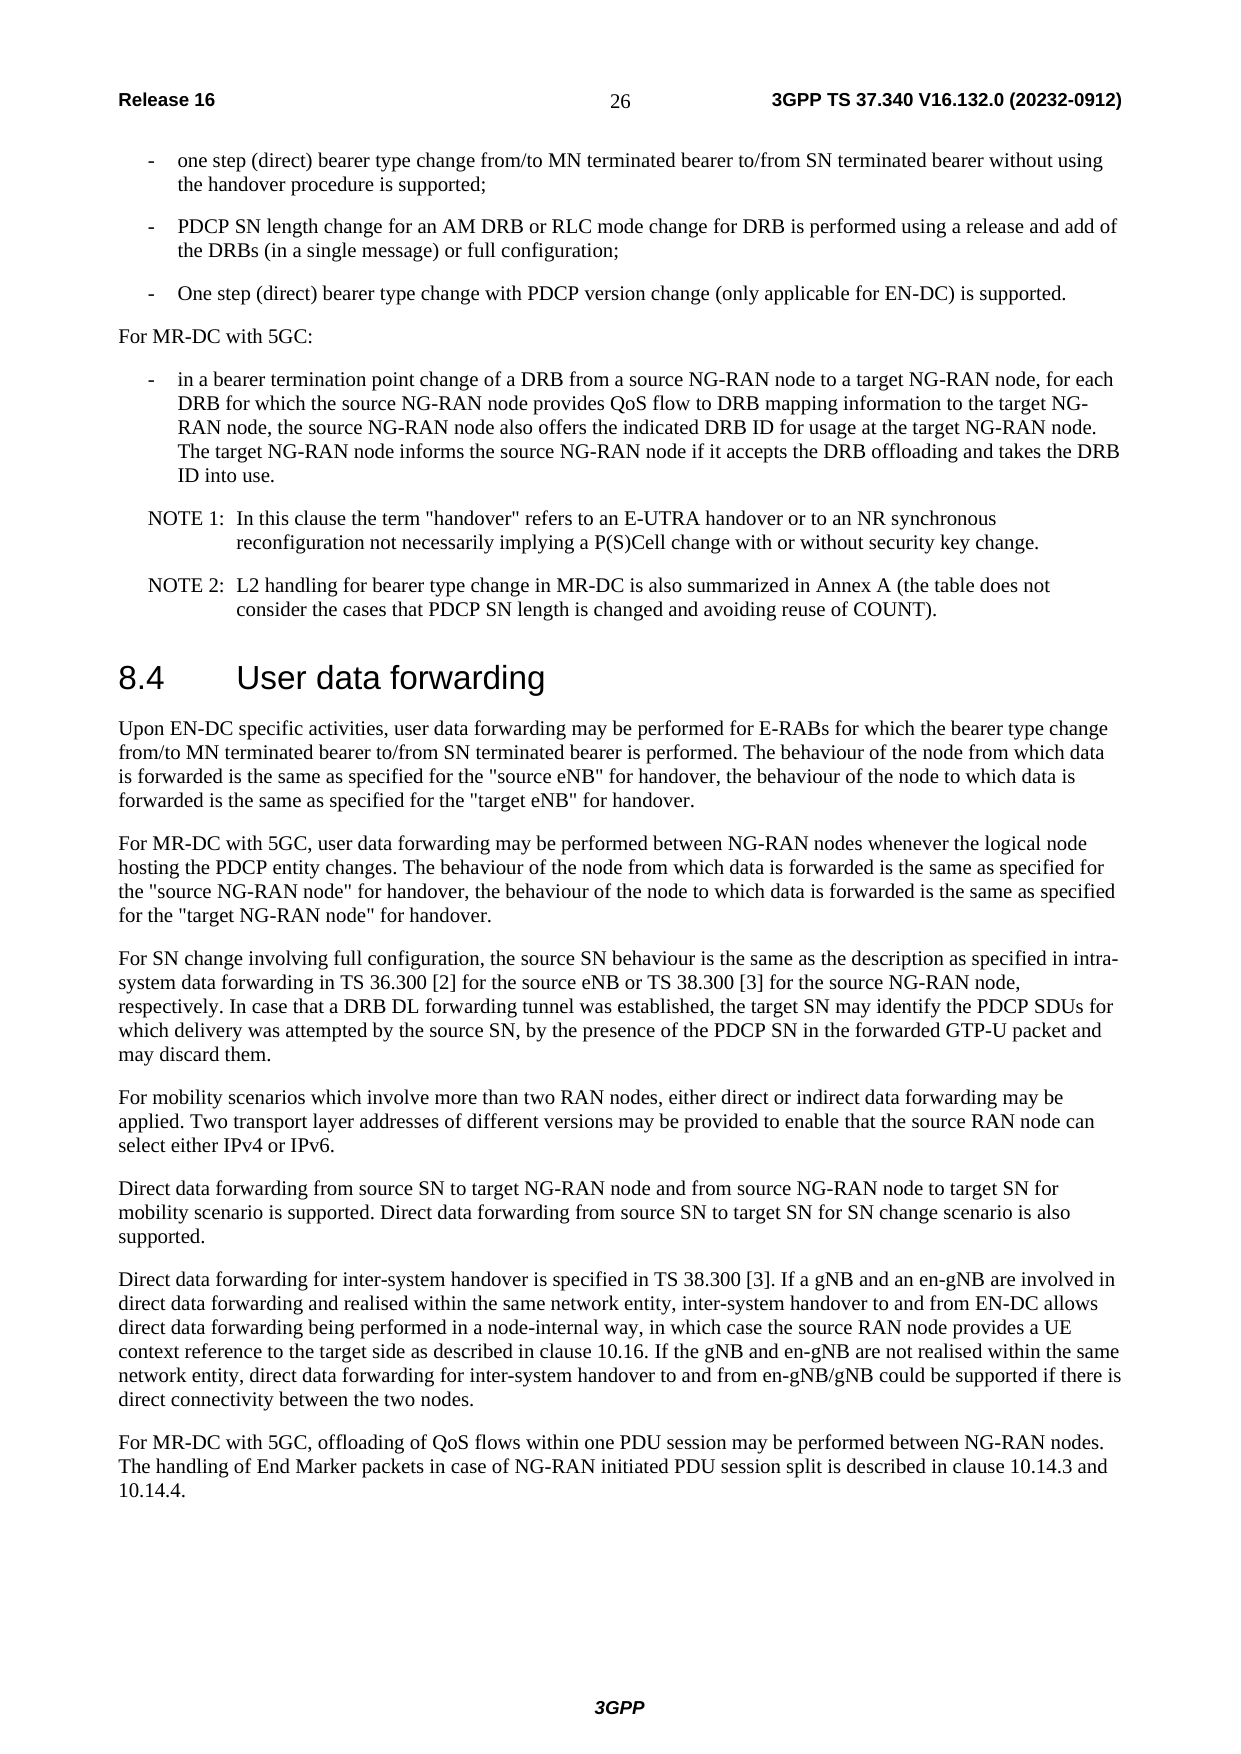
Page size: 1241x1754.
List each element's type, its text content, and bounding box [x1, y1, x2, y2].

text - one step (direct) bearer type change from/to MN terminated bearer to/from SN terminated bearer without using the handover procedure is supported; [148, 147, 1122, 196]
text For SN change involving full configuration, the source SN behaviour is the same as the description as specified in intra-system data forwarding in TS 36.300 [2] for the source eNB or TS 38.300 [3] for the source NG-RAN node, respectively. In case that a DRB DL forwarding tunnel was established, the target SN may identify the PDCP SDUs for which delivery was attempted by the source SN, by the presence of the PDCP SN in the forwarded GTP-U packet and may discard them. [118, 946, 1122, 1066]
text NOTE 2: L2 handling for bearer type change in MR-DC is also summarized in Annex A (the table does not consider the cases that PDCP SN length is changed and avoiding reuse of COUNT). [148, 573, 1122, 621]
text For MR-DC with 5GC: [118, 324, 1122, 348]
text - in a bearer termination point change of a DRB from a source NG-RAN node to a target NG-RAN node, for each DRB for which the source NG-RAN node provides QoS flow to DRB mapping information to the target NG-RAN node, the source NG-RAN node also offers the indicated DRB ID for usage at the target NG-RAN node. The target NG-RAN node informs the source NG-RAN node if it accepts the DRB offloading and takes the DRB ID into use. [148, 367, 1122, 487]
text NOTE 1: In this clause the term "handover" refers to an E-UTRA handover or to an NR synchronous reconfiguration not necessarily implying a P(S)Cell change with or without security key change. [148, 506, 1122, 554]
text For MR-DC with 5GC, offloading of QoS flows within one PDU session may be performed between NG-RAN nodes. The handling of End Marker packets in case of NG-RAN initiated PDU session split is described in clause 10.14.3 and 10.14.4. [118, 1430, 1122, 1502]
text - PDCP SN length change for an AM DRB or RLC mode change for DRB is performed using a release and add of the DRBs (in a single message) or full configuration; [148, 214, 1122, 262]
text For mobility scenarios which involve more than two RAN nodes, either direct or indirect data forwarding may be applied. Two transport layer addresses of different versions may be provided to enable that the source RAN node can select either IPv4 or IPv6. [118, 1085, 1122, 1157]
subtitle 8.4 User data forwarding [118, 658, 1122, 697]
text Direct data forwarding from source SN to target NG-RAN node and from source NG-RAN node to target SN for mobility scenario is supported. Direct data forwarding from source SN to target SN for SN change scenario is also supported. [118, 1176, 1122, 1248]
text - One step (direct) bearer type change with PDCP version change (only applicable for EN-DC) is supported. [148, 281, 1122, 305]
text Upon EN-DC specific activities, user data forwarding may be performed for E-RABs for which the bearer type change from/to MN terminated bearer to/from SN terminated bearer is performed. The behaviour of the node from which data is forwarded is the same as specified for the "source eNB" for handover, the behaviour of the node to which data is forwarded is the same as specified for the "target eNB" for handover. [118, 716, 1122, 812]
text For MR-DC with 5GC, user data forwarding may be performed between NG-RAN nodes whenever the logical node hosting the PDCP entity changes. The behaviour of the node from which data is forwarded is the same as specified for the "source NG-RAN node" for handover, the behaviour of the node to which data is forwarded is the same as specified for the "target NG-RAN node" for handover. [118, 831, 1122, 927]
text Direct data forwarding for inter-system handover is specified in TS 38.300 [3]. If a gNB and an en-gNB are involved in direct data forwarding and realised within the same network entity, inter-system handover to and from EN-DC allows direct data forwarding being performed in a node-internal way, in which case the source RAN node provides a UE context reference to the target side as described in clause 10.16. If the gNB and en-gNB are not realised within the same network entity, direct data forwarding for inter-system handover to and from en-gNB/gNB could be supported if there is direct connectivity between the two nodes. [118, 1267, 1122, 1411]
